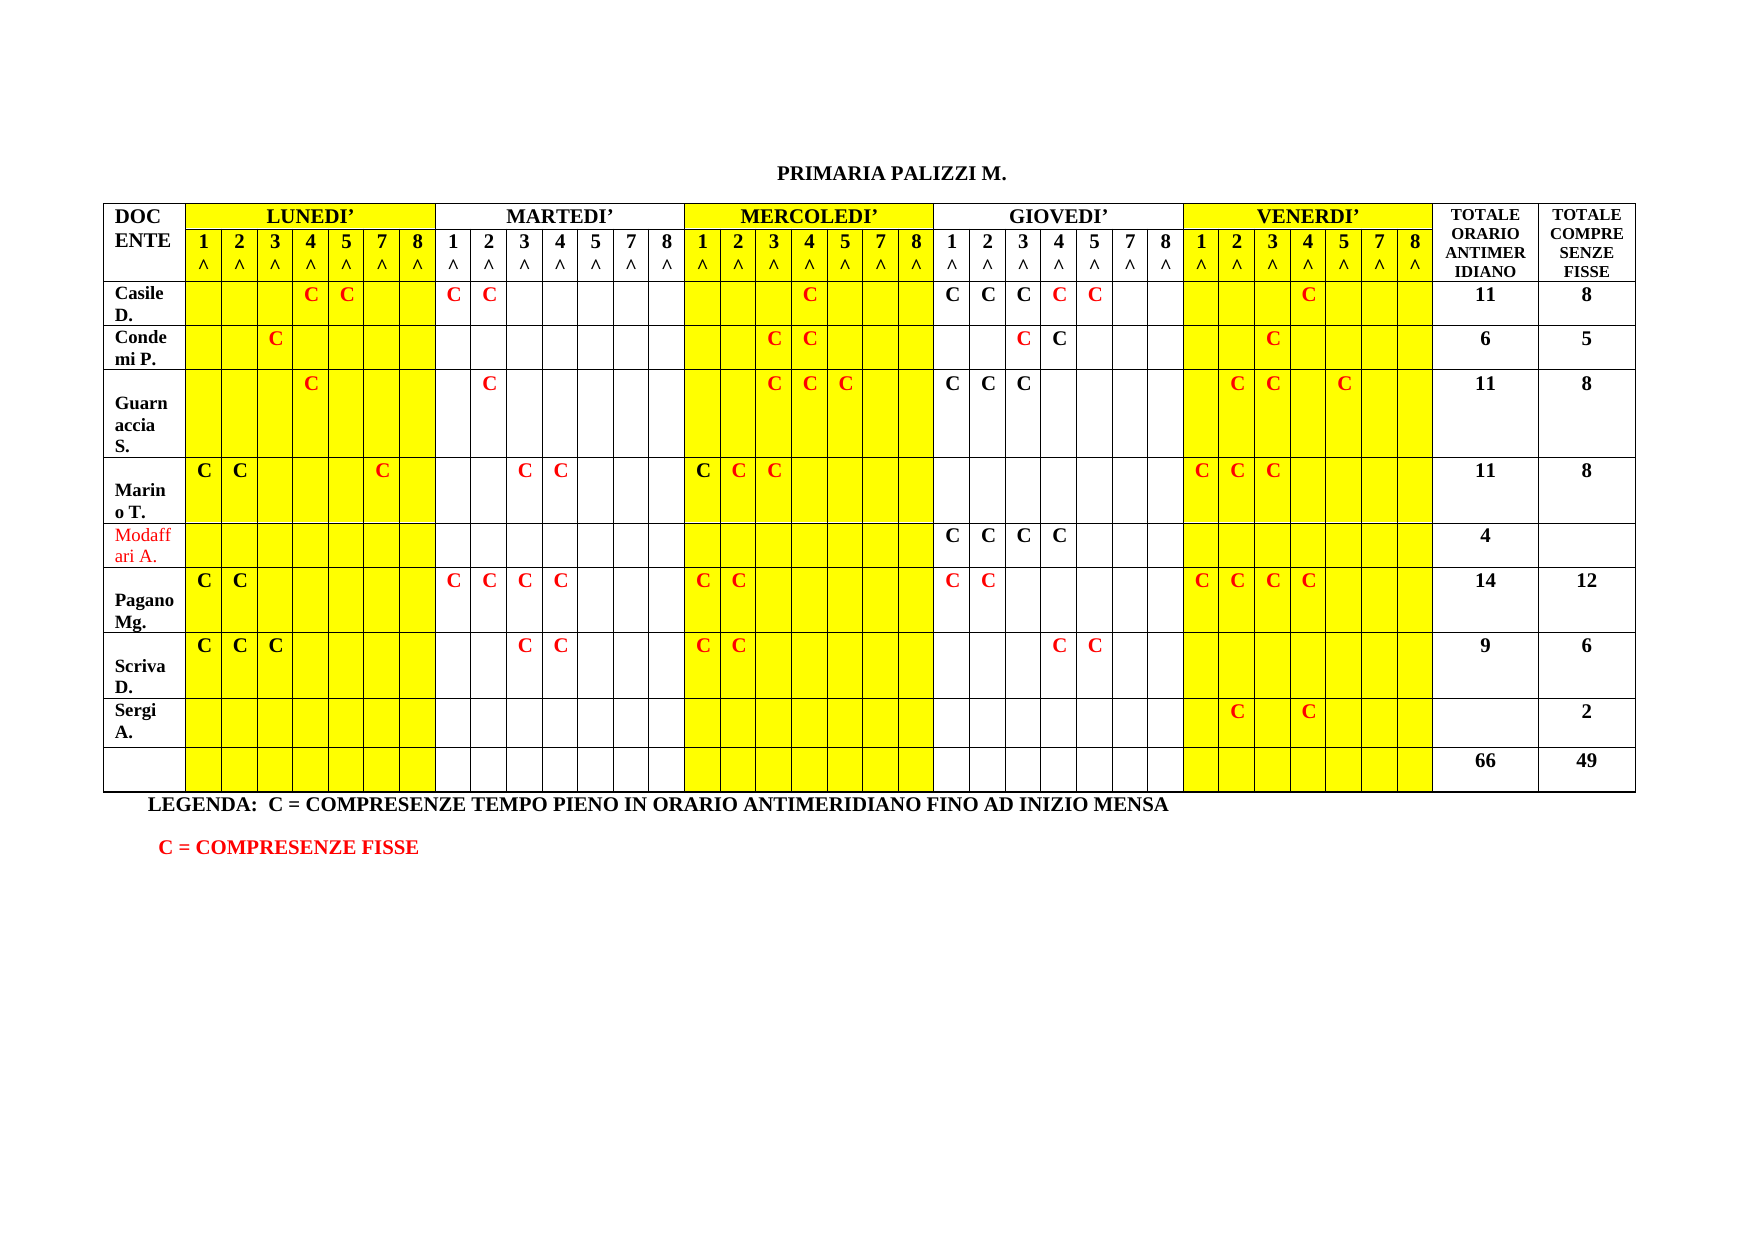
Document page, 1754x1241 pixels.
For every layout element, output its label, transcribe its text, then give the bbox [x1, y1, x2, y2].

table_cell [1113, 370, 1147, 457]
table_cell [934, 458, 969, 522]
table_cell [1006, 699, 1040, 747]
table_cell C [186, 568, 221, 632]
table_cell 11 [1433, 370, 1538, 457]
table_cell [1148, 458, 1183, 522]
table_cell [1041, 370, 1076, 457]
table_cell [578, 282, 613, 325]
table_cell C [1006, 326, 1040, 369]
table_cell [1255, 748, 1290, 791]
table_cell [1113, 699, 1147, 747]
table_cell [293, 748, 328, 791]
table_cell 3^ [258, 230, 292, 281]
table_cell [863, 326, 898, 369]
table_cell Scriva D. [104, 633, 185, 698]
table_cell [507, 748, 542, 791]
table_cell [899, 568, 933, 632]
table_cell 7^ [614, 230, 648, 281]
table_cell [899, 633, 933, 698]
table_cell 2^ [721, 230, 755, 281]
table_cell C [364, 458, 399, 522]
table_cell [1291, 370, 1325, 457]
table_cell 3^ [507, 230, 542, 281]
table_cell [186, 326, 221, 369]
text C = COMPRESENZE FISSE [148, 835, 1636, 859]
table_cell [970, 699, 1005, 747]
table_cell C [1041, 633, 1076, 698]
table_cell [329, 326, 363, 369]
table_cell [1077, 370, 1112, 457]
table_cell [507, 326, 542, 369]
table_cell [329, 633, 363, 698]
table_cell 2^ [471, 230, 506, 281]
table_cell [649, 699, 684, 747]
table_cell [543, 524, 577, 567]
table_cell [1077, 524, 1112, 567]
table_cell [293, 568, 328, 632]
table_cell [400, 326, 435, 369]
table_cell 11 [1433, 282, 1538, 325]
table_cell [649, 568, 684, 632]
table_cell [329, 458, 363, 522]
table_cell C [186, 633, 221, 698]
table_cell [186, 524, 221, 567]
table_cell [543, 370, 577, 457]
table_cell [1077, 699, 1112, 747]
table_cell 5^ [329, 230, 363, 281]
table_cell [1184, 633, 1218, 698]
table_cell C [721, 633, 755, 698]
table_cell C [1255, 370, 1290, 457]
table_cell [1362, 524, 1397, 567]
table_cell C [685, 458, 720, 522]
table_cell [1184, 524, 1218, 567]
table_cell C [471, 282, 506, 325]
table_cell 2^ [222, 230, 257, 281]
table_cell 2 [1539, 699, 1635, 747]
table_cell C [792, 282, 827, 325]
table_cell [329, 568, 363, 632]
table_cell 9 [1433, 633, 1538, 698]
table_cell 3^ [1006, 230, 1040, 281]
table_cell [1398, 326, 1432, 369]
table_cell C [222, 633, 257, 698]
table_cell [471, 699, 506, 747]
table_cell 1^ [436, 230, 470, 281]
table_cell [828, 568, 862, 632]
table_cell [863, 633, 898, 698]
table_cell [364, 326, 399, 369]
table_cell [258, 524, 292, 567]
table_cell 8^ [400, 230, 435, 281]
table_cell 5^ [1326, 230, 1361, 281]
table_cell C [1041, 282, 1076, 325]
table_cell C [792, 370, 827, 457]
table_cell [721, 748, 755, 791]
table_cell C [934, 282, 969, 325]
table_cell [543, 326, 577, 369]
table_cell [507, 524, 542, 567]
table_cell [222, 282, 257, 325]
table_cell C [721, 458, 755, 522]
table_cell [293, 326, 328, 369]
table_cell [614, 748, 648, 791]
table_cell [1398, 458, 1432, 522]
text LEGENDA: C = COMPRESENZE TEMPO PIENO IN ORARIO ANTIMERIDIANO FINO AD INIZIO MENSA [148, 793, 1636, 816]
table_cell [970, 748, 1005, 791]
table_cell [1148, 699, 1183, 747]
table_cell [1184, 370, 1218, 457]
table_cell [1291, 633, 1325, 698]
table_cell Marino T. [104, 458, 185, 522]
table_cell C [1219, 568, 1254, 632]
table_cell [1219, 326, 1254, 369]
table_cell 7^ [1362, 230, 1397, 281]
table_cell [1077, 458, 1112, 522]
table_cell [899, 326, 933, 369]
table_cell [1219, 282, 1254, 325]
table_cell [186, 748, 221, 791]
table_cell [756, 748, 791, 791]
table_cell [970, 458, 1005, 522]
table_cell [507, 699, 542, 747]
table_cell C [543, 458, 577, 522]
table_cell [614, 370, 648, 457]
table_cell 1^ [685, 230, 720, 281]
table_cell [828, 282, 862, 325]
table_cell [400, 524, 435, 567]
table_cell [258, 370, 292, 457]
table_cell Modaffari A. [104, 524, 185, 567]
table_cell [329, 699, 363, 747]
table_cell C [543, 633, 577, 698]
table_cell C [685, 568, 720, 632]
text PRIMARIA PALIZZI M. [148, 161, 1636, 185]
table_cell C [756, 458, 791, 522]
table_cell [685, 524, 720, 567]
table_cell [578, 699, 613, 747]
table_cell C [436, 282, 470, 325]
table_cell C [828, 370, 862, 457]
table_cell C [507, 568, 542, 632]
table_cell [863, 282, 898, 325]
table_cell [1148, 282, 1183, 325]
table_cell [293, 524, 328, 567]
table_cell [364, 568, 399, 632]
table_cell [1184, 326, 1218, 369]
table_cell [649, 748, 684, 791]
table_cell Guarnaccia S. [104, 370, 185, 457]
table_cell C [1219, 370, 1254, 457]
table_cell C [934, 568, 969, 632]
table_cell C [471, 370, 506, 457]
table_cell [792, 524, 827, 567]
table_cell 4^ [1291, 230, 1325, 281]
table_cell [1255, 633, 1290, 698]
table_cell [721, 326, 755, 369]
table_cell [329, 370, 363, 457]
table_cell C [1255, 326, 1290, 369]
table_cell 5^ [1077, 230, 1112, 281]
table_cell 4^ [293, 230, 328, 281]
table_cell [721, 699, 755, 747]
table_cell [1219, 633, 1254, 698]
table_cell C [1041, 326, 1076, 369]
table_cell [1326, 633, 1361, 698]
table_cell [1326, 524, 1361, 567]
table_cell [1362, 282, 1397, 325]
table_cell 4^ [543, 230, 577, 281]
table_cell [614, 458, 648, 522]
table_cell C [721, 568, 755, 632]
table_cell [578, 326, 613, 369]
table_cell [970, 326, 1005, 369]
table_cell 4^ [1041, 230, 1076, 281]
table_cell C [1041, 524, 1076, 567]
table_cell [685, 699, 720, 747]
table_cell [471, 458, 506, 522]
table_cell 8^ [899, 230, 933, 281]
table_cell [863, 748, 898, 791]
table_cell [1326, 748, 1361, 791]
table_cell [222, 370, 257, 457]
table_cell [756, 633, 791, 698]
table_cell C [756, 370, 791, 457]
table_cell 8 [1539, 458, 1635, 522]
table_cell [863, 458, 898, 522]
table_cell [863, 524, 898, 567]
table_header GIOVEDI’ [934, 204, 1183, 228]
table_cell [1184, 699, 1218, 747]
table_cell C [792, 326, 827, 369]
table_cell 4^ [792, 230, 827, 281]
table_cell 8^ [1398, 230, 1432, 281]
table_cell C [970, 370, 1005, 457]
table_cell [934, 633, 969, 698]
table_cell 14 [1433, 568, 1538, 632]
table_cell [934, 326, 969, 369]
table_cell [400, 568, 435, 632]
table_header MARTEDI’ [436, 204, 684, 228]
table_cell [1539, 524, 1635, 567]
table_cell [578, 458, 613, 522]
table_cell [578, 633, 613, 698]
table_cell C [970, 568, 1005, 632]
table_cell 3^ [756, 230, 791, 281]
table_cell [543, 282, 577, 325]
table_cell [828, 699, 862, 747]
table_cell [1184, 748, 1218, 791]
table_header TOTALE ORARIO ANTIMERIDIANO [1433, 204, 1538, 281]
table_cell 7^ [1113, 230, 1147, 281]
table_cell Casile D. [104, 282, 185, 325]
table_cell C [329, 282, 363, 325]
table_cell [258, 458, 292, 522]
table_cell [1362, 633, 1397, 698]
table_cell [1362, 699, 1397, 747]
table_cell 6 [1539, 633, 1635, 698]
table_cell C [222, 568, 257, 632]
table_cell [293, 699, 328, 747]
table_cell [899, 370, 933, 457]
table_cell C [1219, 699, 1254, 747]
table_cell [400, 748, 435, 791]
table_cell [1077, 748, 1112, 791]
table_cell [614, 524, 648, 567]
table_cell C [934, 524, 969, 567]
table_cell [1148, 748, 1183, 791]
table_cell [1398, 568, 1432, 632]
table_cell [828, 524, 862, 567]
table_cell [186, 282, 221, 325]
table_cell [721, 524, 755, 567]
table_cell [186, 699, 221, 747]
table_cell C [1291, 568, 1325, 632]
table_cell [1184, 282, 1218, 325]
table_cell C [1184, 568, 1218, 632]
table_cell [1006, 633, 1040, 698]
table_cell [400, 699, 435, 747]
table_cell [578, 748, 613, 791]
table_cell [578, 370, 613, 457]
table_cell [436, 633, 470, 698]
table_cell [1219, 748, 1254, 791]
table_cell 2^ [1219, 230, 1254, 281]
table_cell [1113, 568, 1147, 632]
table_cell 3^ [1255, 230, 1290, 281]
table_cell [828, 633, 862, 698]
table_cell [1148, 370, 1183, 457]
table_cell [1041, 458, 1076, 522]
table_cell [1006, 568, 1040, 632]
table_cell [1398, 633, 1432, 698]
table_cell C [258, 633, 292, 698]
table_cell [649, 326, 684, 369]
table_cell [1362, 458, 1397, 522]
table_cell [293, 633, 328, 698]
table_cell [792, 633, 827, 698]
table_cell Condemi P. [104, 326, 185, 369]
table_cell [222, 748, 257, 791]
table_cell [934, 699, 969, 747]
table_cell 7^ [364, 230, 399, 281]
table_cell [1041, 699, 1076, 747]
table_cell 8 [1539, 282, 1635, 325]
table_cell [293, 458, 328, 522]
table_cell [1113, 282, 1147, 325]
table_cell [1255, 282, 1290, 325]
table_cell [1148, 568, 1183, 632]
table_cell [471, 524, 506, 567]
table_cell [1291, 748, 1325, 791]
table_cell [1398, 370, 1432, 457]
table_cell [1006, 748, 1040, 791]
table_cell 6 [1433, 326, 1538, 369]
table_cell [258, 282, 292, 325]
table_cell C [507, 633, 542, 698]
table_cell C [543, 568, 577, 632]
table_cell C [970, 282, 1005, 325]
table_cell [1148, 326, 1183, 369]
table_cell C [1255, 568, 1290, 632]
table_cell C [258, 326, 292, 369]
table_cell [649, 370, 684, 457]
table_cell [863, 568, 898, 632]
table_cell [1041, 568, 1076, 632]
table_cell 5^ [828, 230, 862, 281]
table_cell [1362, 326, 1397, 369]
table_cell [685, 370, 720, 457]
table_cell [436, 458, 470, 522]
table_cell 49 [1539, 748, 1635, 791]
table_cell [649, 524, 684, 567]
table_cell [400, 282, 435, 325]
table_cell C [1184, 458, 1218, 522]
table_cell [222, 326, 257, 369]
table_cell [1326, 699, 1361, 747]
table_cell [1398, 524, 1432, 567]
table_cell [258, 748, 292, 791]
table_cell [863, 699, 898, 747]
table_cell C [1006, 370, 1040, 457]
table_cell [1113, 524, 1147, 567]
table_cell [721, 370, 755, 457]
table_cell [756, 699, 791, 747]
table_cell [1362, 748, 1397, 791]
table_cell 11 [1433, 458, 1538, 522]
table_cell [543, 748, 577, 791]
table_header VENERDI’ [1184, 204, 1432, 228]
table_cell 7^ [863, 230, 898, 281]
table_cell [364, 282, 399, 325]
table_cell [436, 524, 470, 567]
table_cell C [1255, 458, 1290, 522]
table_cell C [1006, 282, 1040, 325]
table_cell [364, 524, 399, 567]
table_cell [1398, 699, 1432, 747]
table_cell [970, 633, 1005, 698]
table_cell [1041, 748, 1076, 791]
table_cell C [934, 370, 969, 457]
table_cell [614, 568, 648, 632]
table_cell [222, 699, 257, 747]
table_cell [792, 699, 827, 747]
table_cell [1077, 568, 1112, 632]
table_cell [364, 699, 399, 747]
table_cell C [1326, 370, 1361, 457]
table_cell 8^ [649, 230, 684, 281]
table_cell [329, 748, 363, 791]
table_cell [364, 748, 399, 791]
table_cell [1326, 282, 1361, 325]
table_cell [1113, 633, 1147, 698]
table_cell [685, 748, 720, 791]
table_cell [1433, 699, 1538, 747]
table_cell C [1077, 633, 1112, 698]
table_cell C [685, 633, 720, 698]
table_cell [828, 748, 862, 791]
table_cell C [293, 370, 328, 457]
table_cell [614, 326, 648, 369]
table_cell [507, 370, 542, 457]
table_cell C [1077, 282, 1112, 325]
table_cell [721, 282, 755, 325]
table_cell 1^ [186, 230, 221, 281]
table_cell 4 [1433, 524, 1538, 567]
table_cell [792, 748, 827, 791]
table_cell [1113, 458, 1147, 522]
table_cell [471, 748, 506, 791]
table_cell C [756, 326, 791, 369]
table_cell [578, 568, 613, 632]
table_cell [578, 524, 613, 567]
table_cell [828, 458, 862, 522]
table_cell [1113, 326, 1147, 369]
table_cell [400, 458, 435, 522]
table_cell [1113, 748, 1147, 791]
table_cell [1326, 458, 1361, 522]
table_cell 12 [1539, 568, 1635, 632]
table_cell 1^ [934, 230, 969, 281]
table_cell [329, 524, 363, 567]
table_cell C [507, 458, 542, 522]
table_cell 8 [1539, 370, 1635, 457]
table_cell 8^ [1148, 230, 1183, 281]
table_cell [1006, 458, 1040, 522]
table_cell [436, 370, 470, 457]
table_cell C [1219, 458, 1254, 522]
table_cell [1326, 326, 1361, 369]
table_cell [649, 458, 684, 522]
table_cell [364, 370, 399, 457]
table_cell [1291, 458, 1325, 522]
table_cell [1326, 568, 1361, 632]
table_cell [436, 748, 470, 791]
table_cell [258, 568, 292, 632]
table_cell [1291, 326, 1325, 369]
table_cell [222, 524, 257, 567]
table_cell [614, 633, 648, 698]
table_cell C [186, 458, 221, 522]
table_header LUNEDI’ [186, 204, 435, 228]
table_cell [1398, 282, 1432, 325]
table_cell [756, 568, 791, 632]
table_cell [685, 326, 720, 369]
table_cell C [222, 458, 257, 522]
table_cell [934, 748, 969, 791]
table_cell C [471, 568, 506, 632]
table_cell [436, 699, 470, 747]
table_cell [1148, 524, 1183, 567]
table_cell [614, 282, 648, 325]
table_cell C [970, 524, 1005, 567]
table_cell [471, 633, 506, 698]
table_cell 66 [1433, 748, 1538, 791]
table_cell [1291, 524, 1325, 567]
table_cell [756, 524, 791, 567]
table_cell C [1291, 282, 1325, 325]
table_cell 1^ [1184, 230, 1218, 281]
table_cell [756, 282, 791, 325]
table_cell [685, 282, 720, 325]
table_cell [436, 326, 470, 369]
table_cell [258, 699, 292, 747]
table_cell [828, 326, 862, 369]
table_cell [1362, 568, 1397, 632]
table_cell [186, 370, 221, 457]
table_cell 5 [1539, 326, 1635, 369]
table_cell C [293, 282, 328, 325]
table_cell [400, 370, 435, 457]
table_cell [1255, 699, 1290, 747]
table_cell [792, 458, 827, 522]
table_cell [471, 326, 506, 369]
table_cell C [436, 568, 470, 632]
table_cell [899, 458, 933, 522]
table_cell [792, 568, 827, 632]
table_cell Sergi A. [104, 699, 185, 747]
table_cell [899, 748, 933, 791]
table_cell [507, 282, 542, 325]
table_cell [899, 524, 933, 567]
table_cell [1362, 370, 1397, 457]
table_cell 2^ [970, 230, 1005, 281]
table_cell [899, 282, 933, 325]
table_cell [614, 699, 648, 747]
table_cell [1398, 748, 1432, 791]
table_cell [400, 633, 435, 698]
table_cell 5^ [578, 230, 613, 281]
table_cell [104, 748, 185, 791]
table_header TOTALE COMPRESENZE FISSE [1539, 204, 1635, 281]
table_cell [899, 699, 933, 747]
table_header MERCOLEDI’ [685, 204, 933, 228]
table_cell [649, 633, 684, 698]
table_cell [1255, 524, 1290, 567]
table_cell [364, 633, 399, 698]
table_cell [863, 370, 898, 457]
table_cell [543, 699, 577, 747]
table_cell [1077, 326, 1112, 369]
table_cell Pagano Mg. [104, 568, 185, 632]
table_cell C [1291, 699, 1325, 747]
table_cell [1219, 524, 1254, 567]
table_cell [1148, 633, 1183, 698]
table_header DOCENTE [104, 204, 185, 281]
table_cell C [1006, 524, 1040, 567]
table_cell [649, 282, 684, 325]
